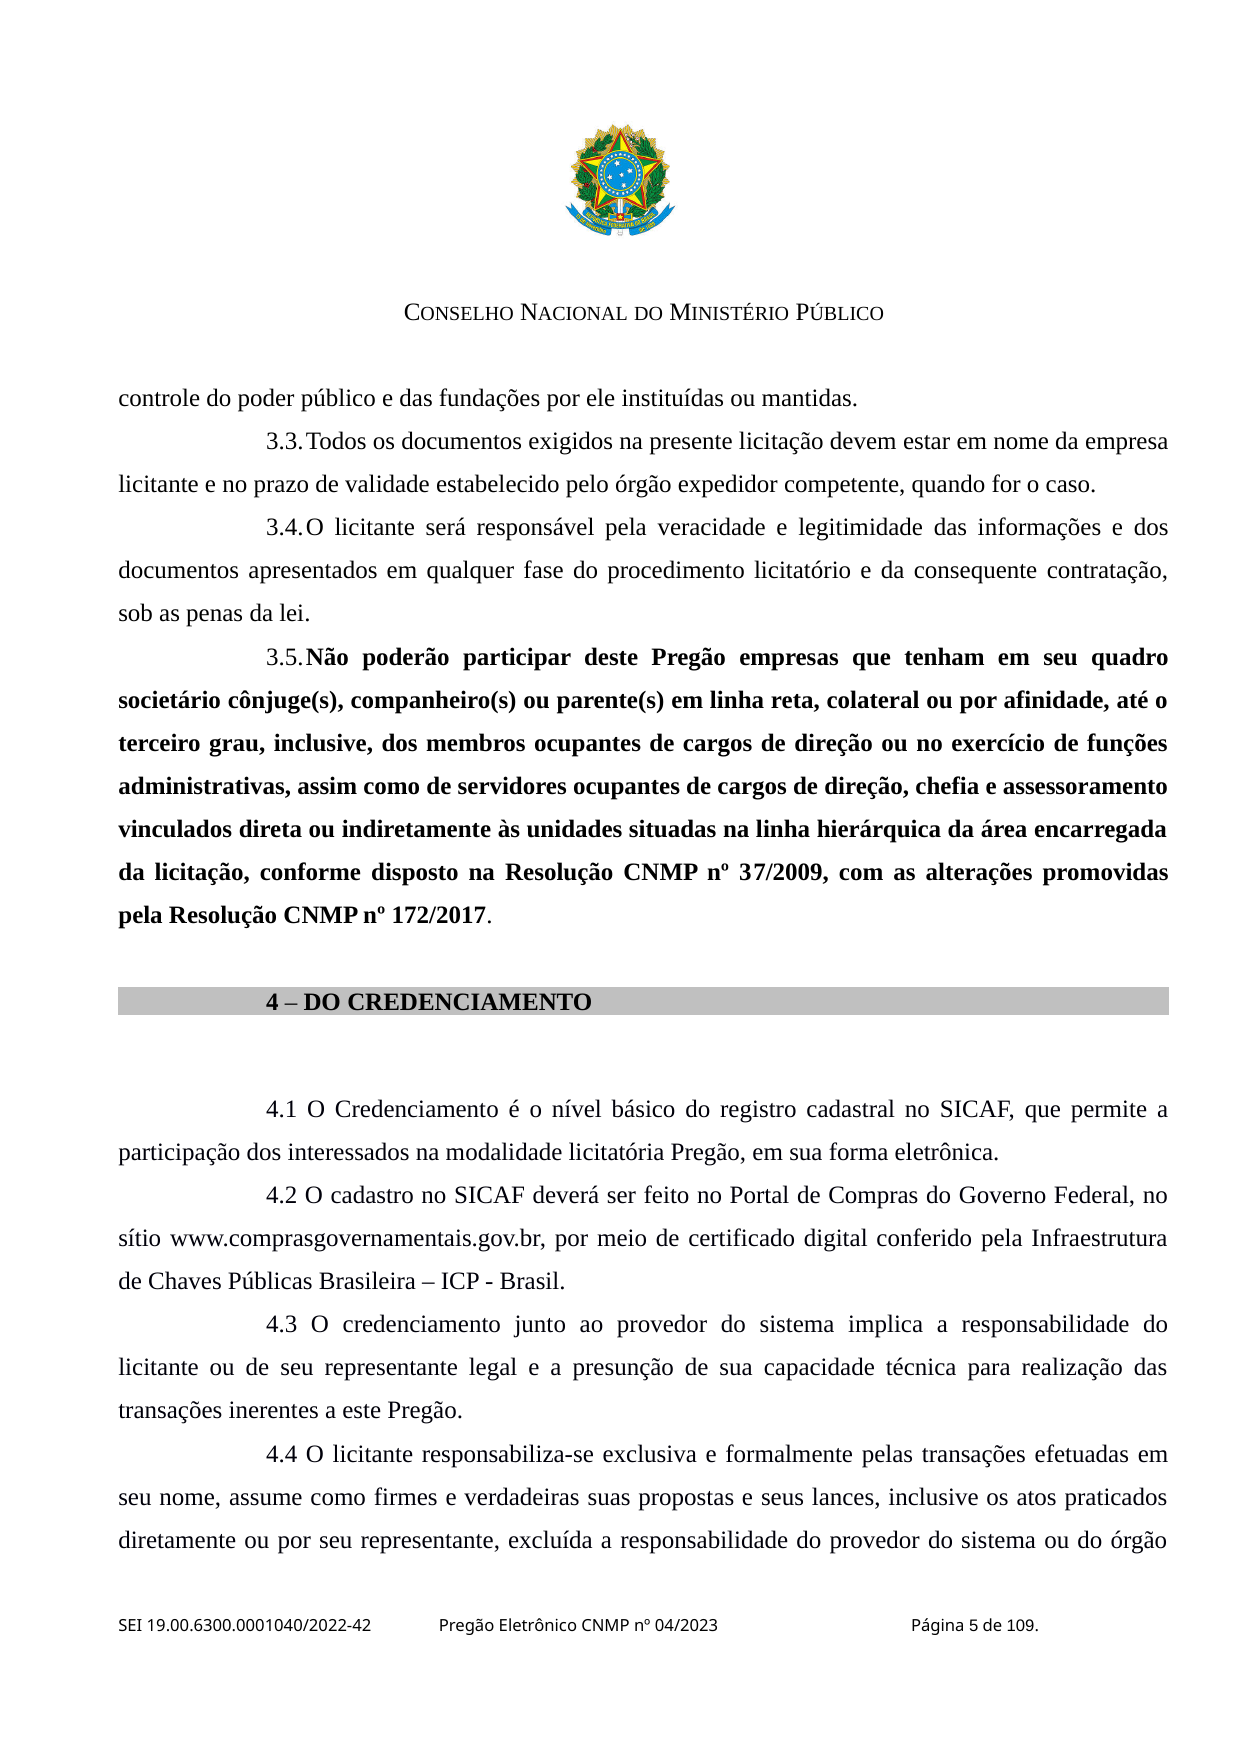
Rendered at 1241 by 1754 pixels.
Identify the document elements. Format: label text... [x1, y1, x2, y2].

list Todos os documentos exigidos na presente licitação devem estar em nome da empresa licitante e no prazo de validade estabelecido pelo órgão expedidor competente, quando for o caso. [118, 426, 1169, 498]
list O licitante será responsável pela veracidade e legitimidade das informações e dos documentos apresentados em qualquer fase do procedimento licitatório e da consequente contratação, sob as penas da lei. [118, 512, 1169, 627]
text 4.2 O cadastro no SICAF deverá ser feito no Portal de Compras do Governo Federal, no sítio www.comprasgovernamentais.gov.br, por meio de certificado digital conferido pela Infraestrutura de Chaves Públicas Brasileira – ICP - Brasil. [118, 1180, 1169, 1295]
list Não poderão participar deste Pregão empresas que tenham em seu quadro societário cônjuge(s), companheiro(s) ou parente(s) em linha reta, colateral ou por afinidade, até o terceiro grau, inclusive, dos membros ocupantes de cargos de direção ou no exercício de funções administrativas, assim como de servidores ocupantes de cargos de direção, chefia e assessoramento vinculados direta ou indiretamente às unidades situadas na linha hierárquica da área encarregada da licitação, conforme disposto na Resolução CNMP nº 37/2009, com as alterações promovidas pela Resolução CNMP nº 172/2017. [118, 642, 1169, 929]
text 4.3 O credenciamento junto ao provedor do sistema implica a responsabilidade do licitante ou de seu representante legal e a presunção de sua capacidade técnica para realização das transações inerentes a este Pregão. [118, 1309, 1169, 1424]
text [118, 1439, 1169, 1574]
text 4 – DO CREDENCIAMENTO [118, 987, 1169, 1015]
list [118, 383, 1169, 412]
text 4.1 O Credenciamento é o nível básico do registro cadastral no SICAF, que permite a participação dos interessados na modalidade licitatória Pregão, em sua forma eletrônica. [118, 1094, 1169, 1166]
